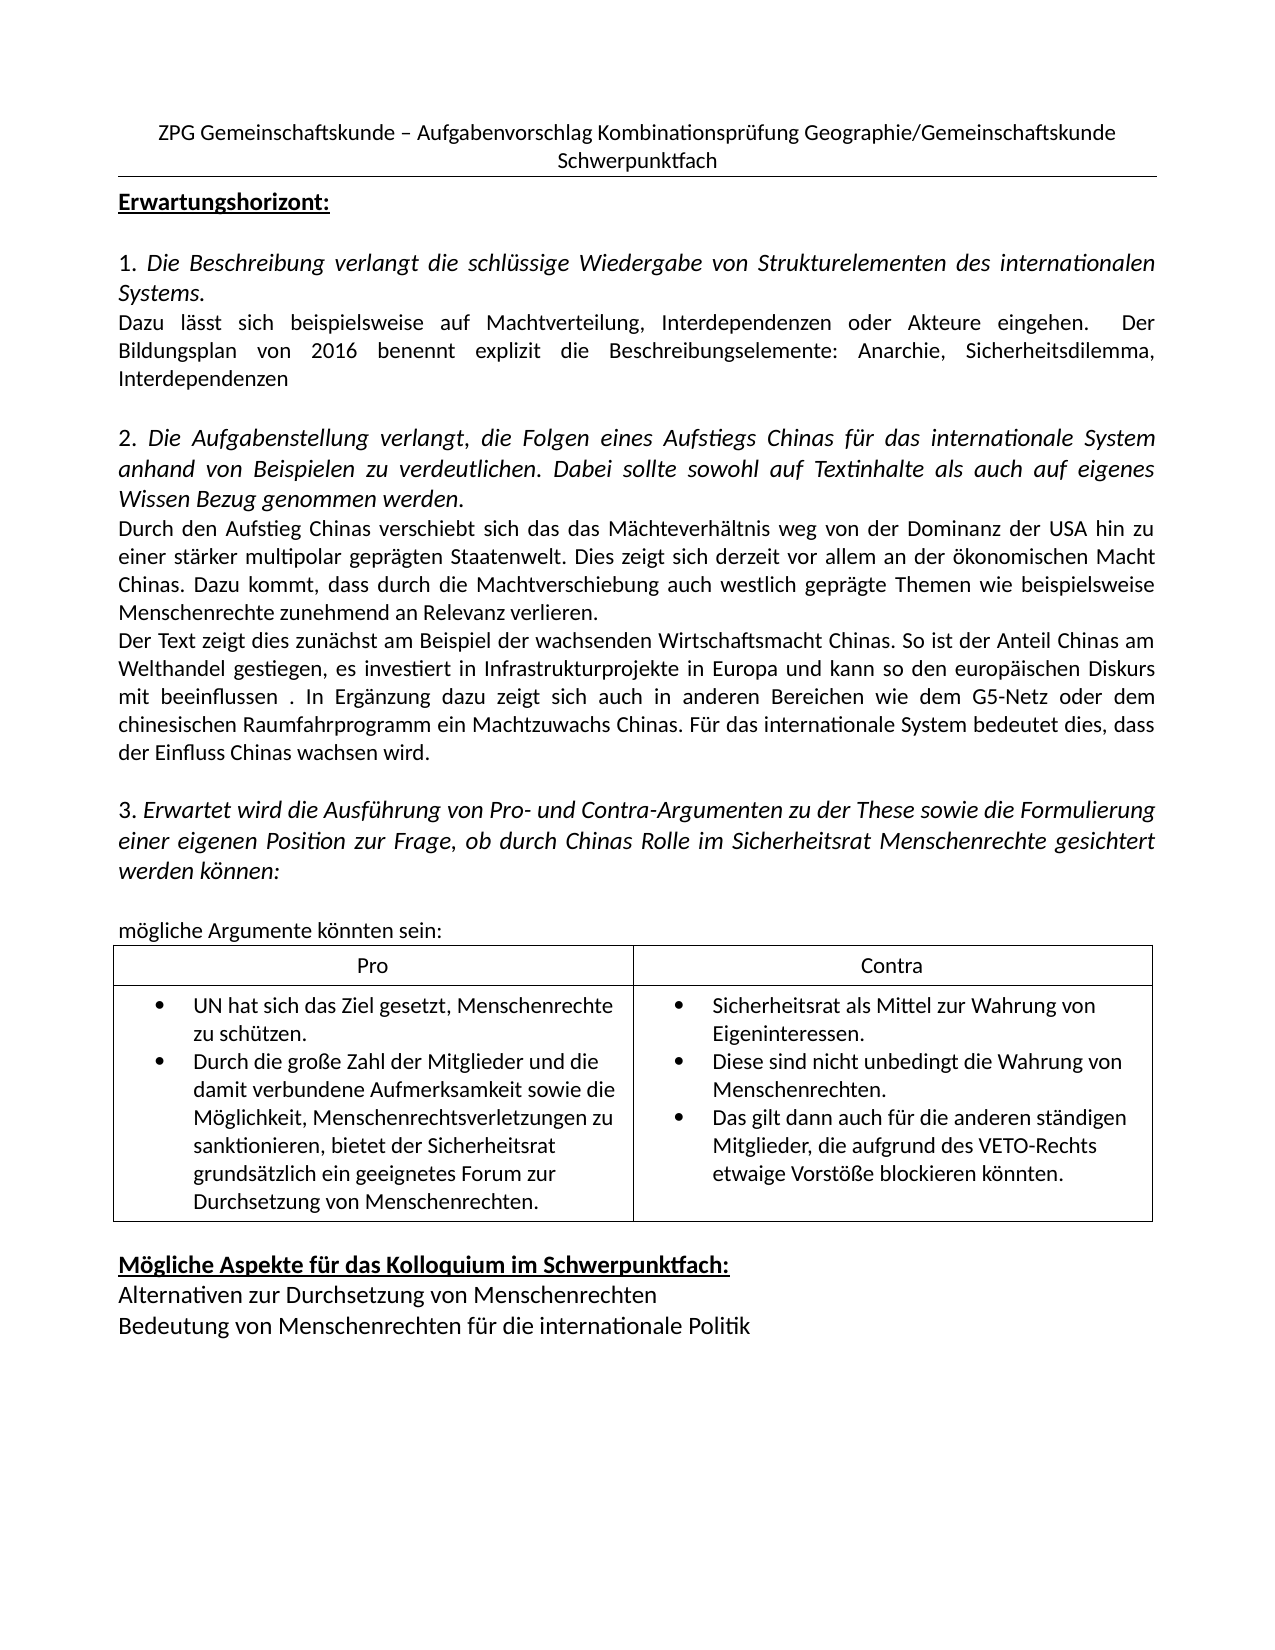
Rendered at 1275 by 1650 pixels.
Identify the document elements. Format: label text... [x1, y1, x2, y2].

text Durch den Aufstieg Chinas verschiebt sich das das Mächteverhältnis weg von der Dominanz der USA hin zu einer stärker multipolar geprägten Staatenwelt. Dies zeigt sich derzeit vor allem an der ökonomischen Macht Chinas. Dazu kommt, dass durch die Machtverschiebung auch westlich geprägte Themen wie beispielsweise Menschenrechte zunehmend an Relevanz verlieren. [118, 514, 1157, 626]
text Erwartungshorizont: [118, 186, 1157, 216]
text 3. Erwartet wird die Ausführung von Pro- und Contra-Argumenten zu der These sowie die Formulierung einer eigenen Position zur Frage, ob durch Chinas Rolle im Sicherheitsrat Menschenrechte gesichtert werden können: [118, 794, 1157, 886]
text mögliche Argumente könnten sein: [118, 916, 1157, 944]
text Alternativen zur Durchsetzung von Menschenrechten [118, 1280, 1157, 1310]
text Bedeutung von Menschenrechten für die internationale Politik [118, 1310, 1157, 1341]
text Dazu lässt sich beispielsweise auf Machtverteilung, Interdependenzen oder Akteure eingehen. Der Bildungsplan von 2016 benennt explizit die Beschreibungselemente: Anarchie, Sicherheitsdilemma, Interdependenzen [118, 308, 1157, 392]
text Mögliche Aspekte für das Kolloquium im Schwerpunktfach: [118, 1249, 1157, 1280]
text 1. Die Beschreibung verlangt die schlüssige Wiedergabe von Strukturelementen des internationalen Systems. [118, 247, 1157, 308]
table_cell Sicherheitsrat als Mittel zur Wahrung von Eigeninteressen. Diese sind nicht unbedingt die Wahrung von Menschenrechten. Das gilt dann auch für die anderen ständigen Mitglieder, die aufgrund des VETO-Rechts etwaige Vorstöße blockieren könnten. [634, 986, 1152, 1221]
text Der Text zeigt dies zunächst am Beispiel der wachsenden Wirtschaftsmacht Chinas. So ist der Anteil Chinas am Welthandel gestiegen, es investiert in Infrastrukturprojekte in Europa und kann so den europäischen Diskurs mit beeinflussen . In Ergänzung dazu zeigt sich auch in anderen Bereichen wie dem G5-Netz oder dem chinesischen Raumfahrprogramm ein Machtzuwachs Chinas. Für das internationale System bedeutet dies, dass der Einfluss Chinas wachsen wird. [118, 626, 1157, 766]
text 2. Die Aufgabenstellung verlangt, die Folgen eines Aufstiegs Chinas für das internationale System anhand von Beispielen zu verdeutlichen. Dabei sollte sowohl auf Textinhalte als auch auf eigenes Wissen Bezug genommen werden. [118, 423, 1157, 514]
table_header Pro [114, 946, 633, 984]
table_cell UN hat sich das Ziel gesetzt, Menschenrechte zu schützen. Durch die große Zahl der Mitglieder und die damit verbundene Aufmerksamkeit sowie die Möglichkeit, Menschenrechtsverletzungen zu sanktionieren, bietet der Sicherheitsrat grundsätzlich ein geeignetes Forum zur Durchsetzung von Menschenrechten. [114, 986, 633, 1221]
table_header Contra [634, 946, 1152, 984]
